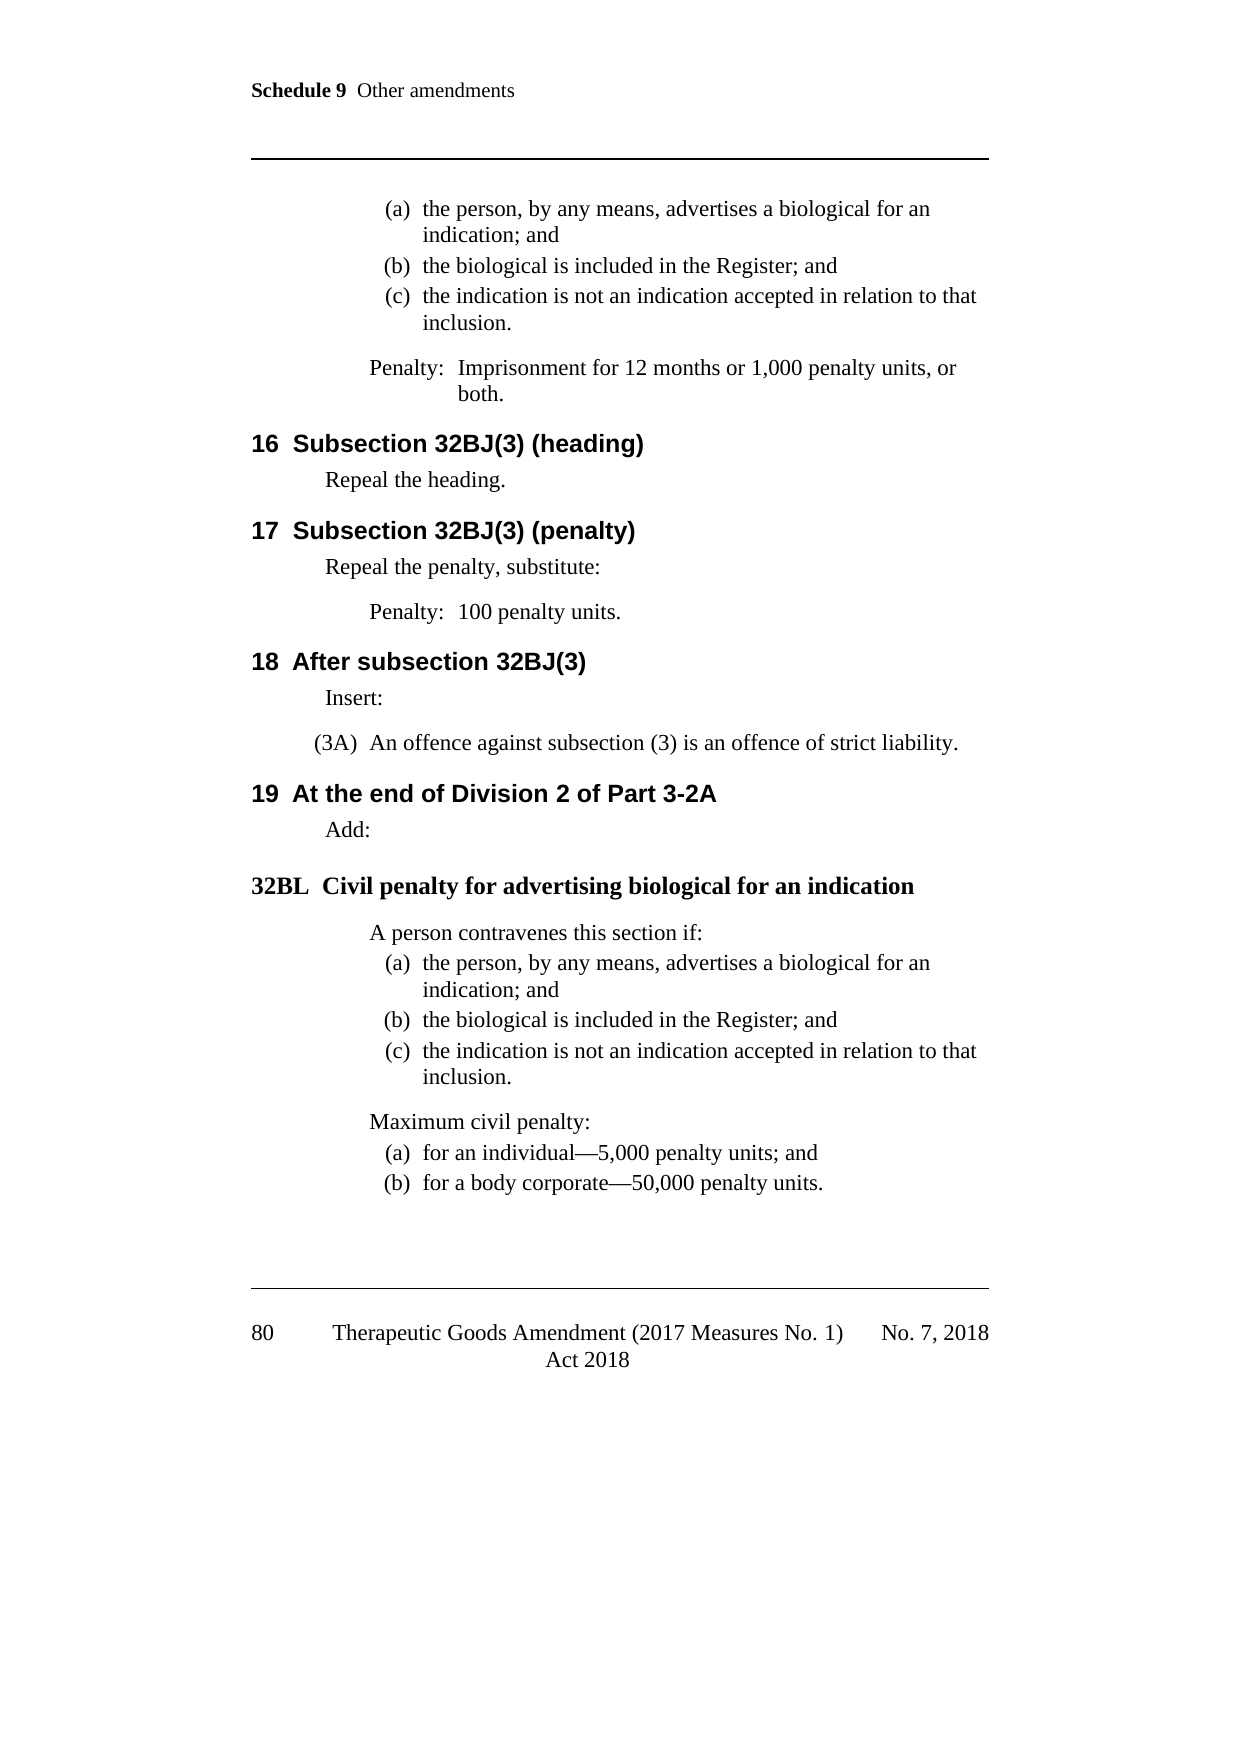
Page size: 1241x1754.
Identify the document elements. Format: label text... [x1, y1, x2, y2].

text A person contravenes this section if: [251, 919, 989, 945]
text (b) for a body corporate—50,000 penalty units. [251, 1169, 989, 1196]
text 17 Subsection 32BJ(3) (penalty) [251, 516, 989, 544]
text (b) the biological is included in the Register; and [251, 1006, 989, 1032]
text Maximum civil penalty: [369, 1108, 989, 1134]
text Penalty: 100 penalty units. [369, 598, 989, 624]
text 19 At the end of Division 2 of Part 3-2A [251, 779, 989, 807]
text (3A) An offence against subsection (3) is an offence of strict liability. [251, 729, 989, 756]
text (b) the biological is included in the Register; and [251, 252, 989, 278]
text Add: [325, 816, 989, 842]
text Repeal the penalty, substitute: [325, 553, 989, 579]
text (c) the indication is not an indication accepted in relation to that inclusion. [251, 1037, 989, 1089]
text Penalty: Imprisonment for 12 months or 1,000 penalty units, or both. [369, 354, 989, 406]
text (a) for an individual—5,000 penalty units; and [251, 1139, 989, 1165]
text 18 After subsection 32BJ(3) [251, 647, 989, 676]
text Repeal the heading. [325, 466, 989, 493]
text 32BL Civil penalty for advertising biological for an indication [251, 871, 989, 900]
text (a) the person, by any means, advertises a biological for an indication; and [251, 949, 989, 1002]
text 16 Subsection 32BJ(3) (heading) [251, 429, 989, 458]
text Insert: [325, 684, 989, 711]
text (a) the person, by any means, advertises a biological for an indication; and [251, 195, 989, 248]
text (c) the indication is not an indication accepted in relation to that inclusion. [251, 282, 989, 335]
